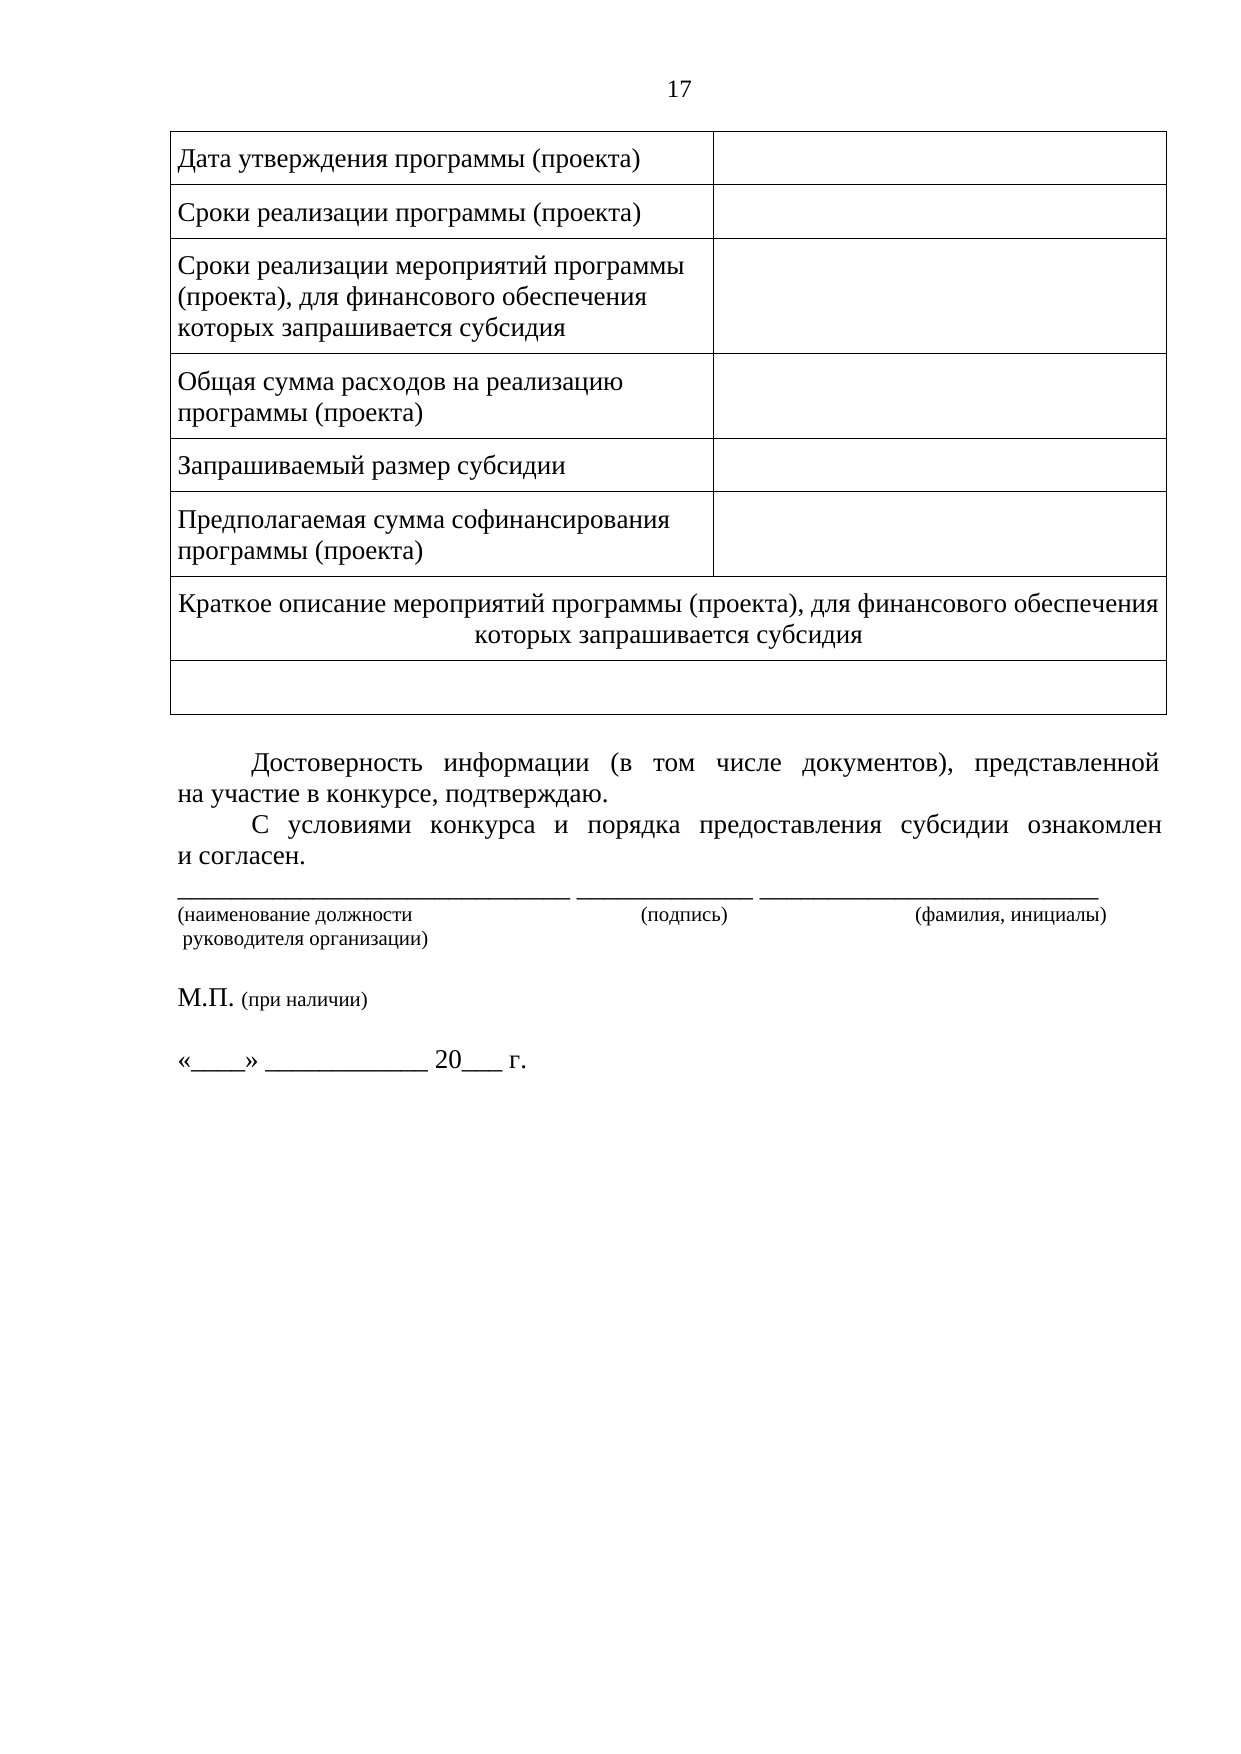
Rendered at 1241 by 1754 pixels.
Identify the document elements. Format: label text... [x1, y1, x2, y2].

table_cell [714, 132, 1166, 184]
table_cell Дата утверждения программы (проекта) [171, 132, 713, 184]
table_cell Запрашиваемый размер субсидии [171, 439, 713, 491]
table_cell Общая сумма расходов на реализацию программы (проекта) [171, 354, 713, 438]
text (наименование должности (подпись) (фамилия, инициалы) [177, 902, 1181, 926]
table_cell Предполагаемая сумма софинансирования программы (проекта) [171, 492, 713, 576]
table_cell Сроки реализации мероприятий программы (проекта), для финансового обеспечения которых запрашивается субсидия [171, 239, 713, 353]
table_cell Краткое описание мероприятий программы (проекта), для финансового обеспечения которых запрашивается субсидия [171, 577, 1166, 660]
text _____________________________ _____________ _________________________ [177, 871, 1181, 902]
table_cell [714, 185, 1166, 237]
text «____» ____________ 20___ г. [177, 1043, 1181, 1074]
table_cell [714, 354, 1166, 438]
table_cell Сроки реализации программы (проекта) [171, 185, 713, 237]
table_cell [714, 239, 1166, 353]
table_cell [714, 492, 1166, 576]
text Достоверность информации (в том числе документов), представленной на участие в конкурсе, подтверждаю. [177, 746, 1181, 808]
table_cell [171, 661, 1166, 714]
table_cell [714, 439, 1166, 491]
text руководителя организации) [177, 926, 1181, 950]
text С условиями конкурса и порядка предоставления субсидии ознакомлен и согласен. [177, 808, 1181, 871]
text М.П. (при наличии) [177, 981, 1181, 1012]
